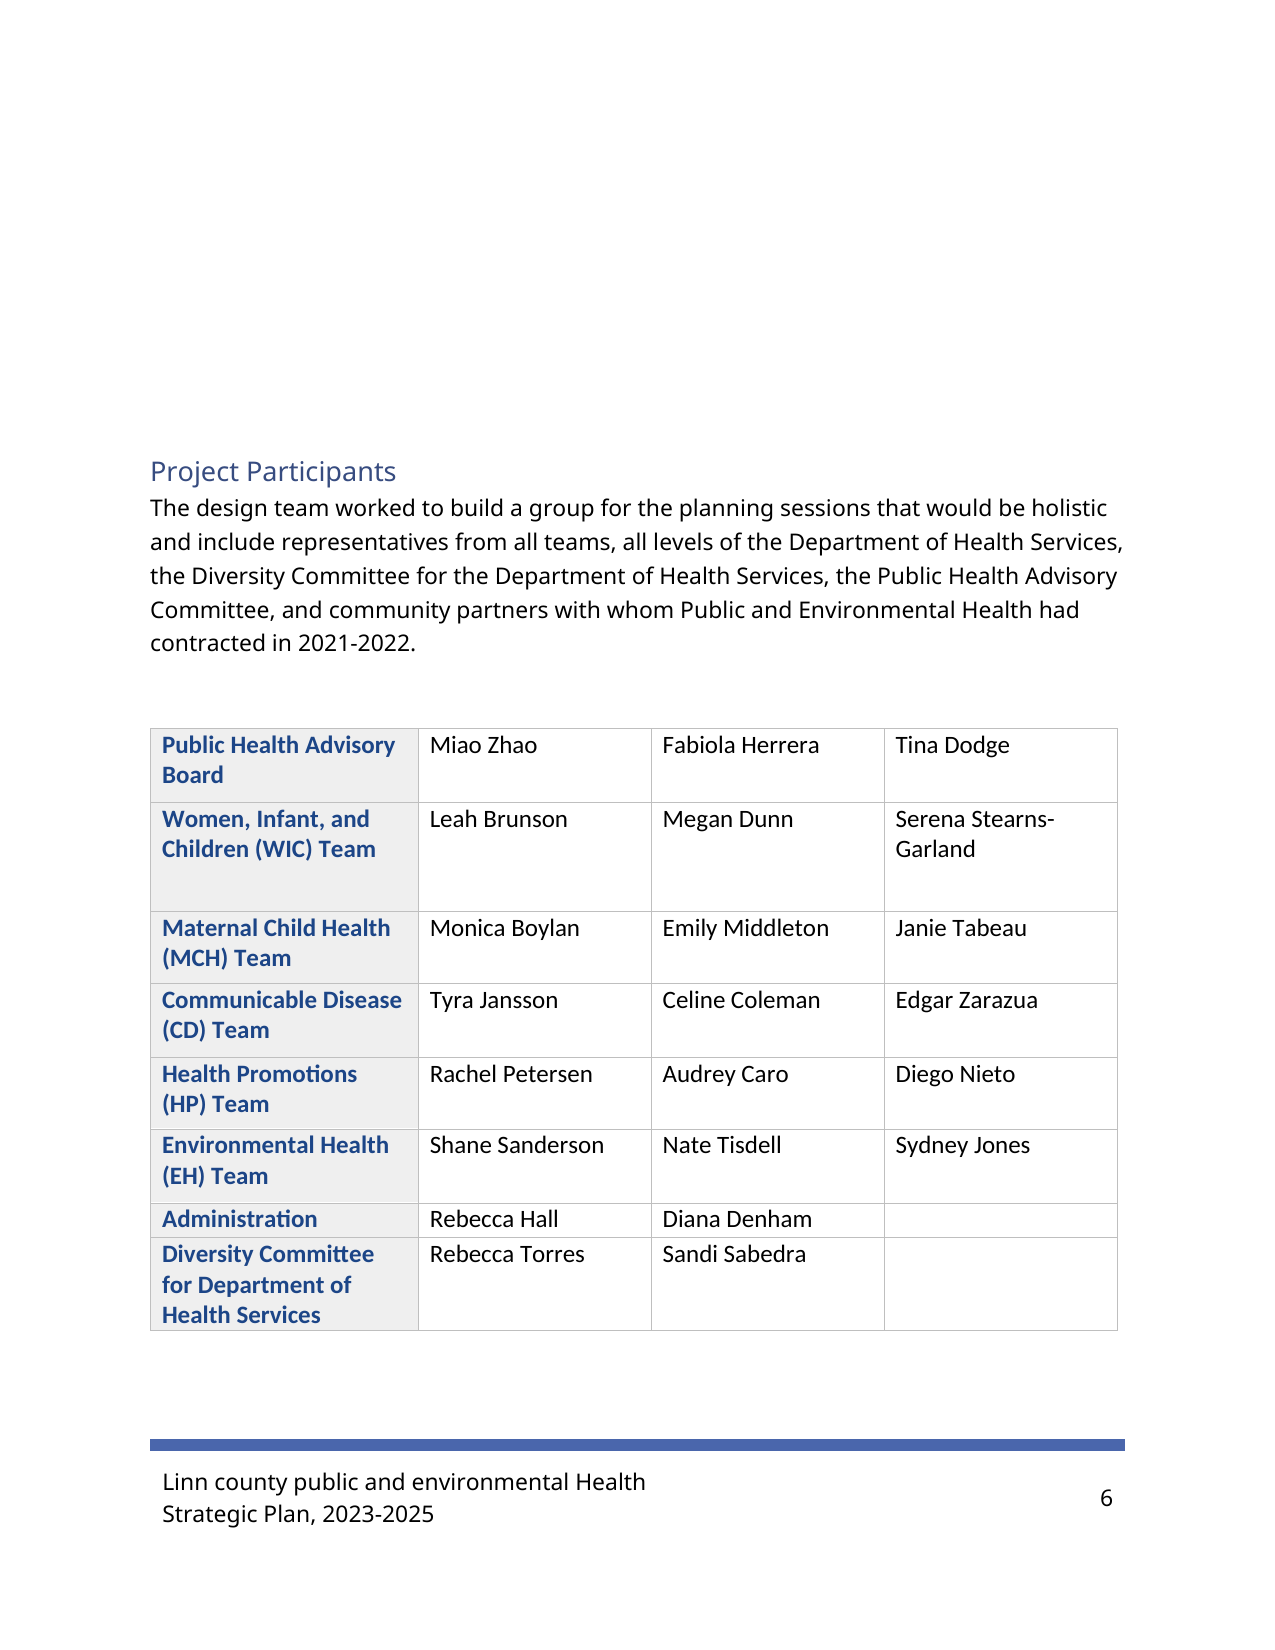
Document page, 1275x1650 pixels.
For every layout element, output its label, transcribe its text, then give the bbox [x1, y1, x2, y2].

table_cell Monica Boylan [419, 912, 651, 983]
table_cell Rebecca Torres [419, 1238, 651, 1330]
table_cell Women, Infant, and Children (WIC) Team [151, 803, 418, 911]
text The design team worked to build a group for the planning sessions that would be holistic and include representatives from all teams, all levels of the Department of Health Services, the Diversity Committee for the Department of Health Services, the Public Health Advisory Committee, and community partners with whom Public and Environmental Health had contracted in 2021-2022. [150, 492, 1125, 658]
table_cell [885, 1238, 1117, 1330]
table_cell Audrey Caro [652, 1058, 884, 1128]
table_cell Nate Tisdell [652, 1130, 884, 1202]
table_cell Janie Tabeau [885, 912, 1117, 983]
table_cell Emily Middleton [652, 912, 884, 983]
table_header Miao Zhao [419, 729, 651, 802]
table_cell Tyra Jansson [419, 984, 651, 1057]
table_header Public Health Advisory Board [151, 729, 418, 802]
table_cell Celine Coleman [652, 984, 884, 1057]
table_cell Communicable Disease (CD) Team [151, 984, 418, 1057]
subtitle Project Participants [150, 452, 1125, 489]
table_cell Diversity Committee for Department of Health Services [151, 1238, 418, 1330]
table_cell Rebecca Hall [419, 1204, 651, 1237]
table_cell Diana Denham [652, 1204, 884, 1237]
table_cell [885, 1204, 1117, 1237]
table_cell Megan Dunn [652, 803, 884, 911]
table_cell Shane Sanderson [419, 1130, 651, 1202]
table_cell Sandi Sabedra [652, 1238, 884, 1330]
table_cell Administration [151, 1204, 418, 1237]
table_cell Leah Brunson [419, 803, 651, 911]
table_cell Sydney Jones [885, 1130, 1117, 1202]
table_cell Edgar Zarazua [885, 984, 1117, 1057]
table_cell Health Promotions (HP) Team [151, 1058, 418, 1128]
table_header Tina Dodge [885, 729, 1117, 802]
table_cell Rachel Petersen [419, 1058, 651, 1128]
table_cell Maternal Child Health (MCH) Team [151, 912, 418, 983]
table_cell Diego Nieto [885, 1058, 1117, 1128]
table_cell Environmental Health (EH) Team [151, 1130, 418, 1202]
table_cell Serena Stearns- Garland [885, 803, 1117, 911]
table_header Fabiola Herrera [652, 729, 884, 802]
